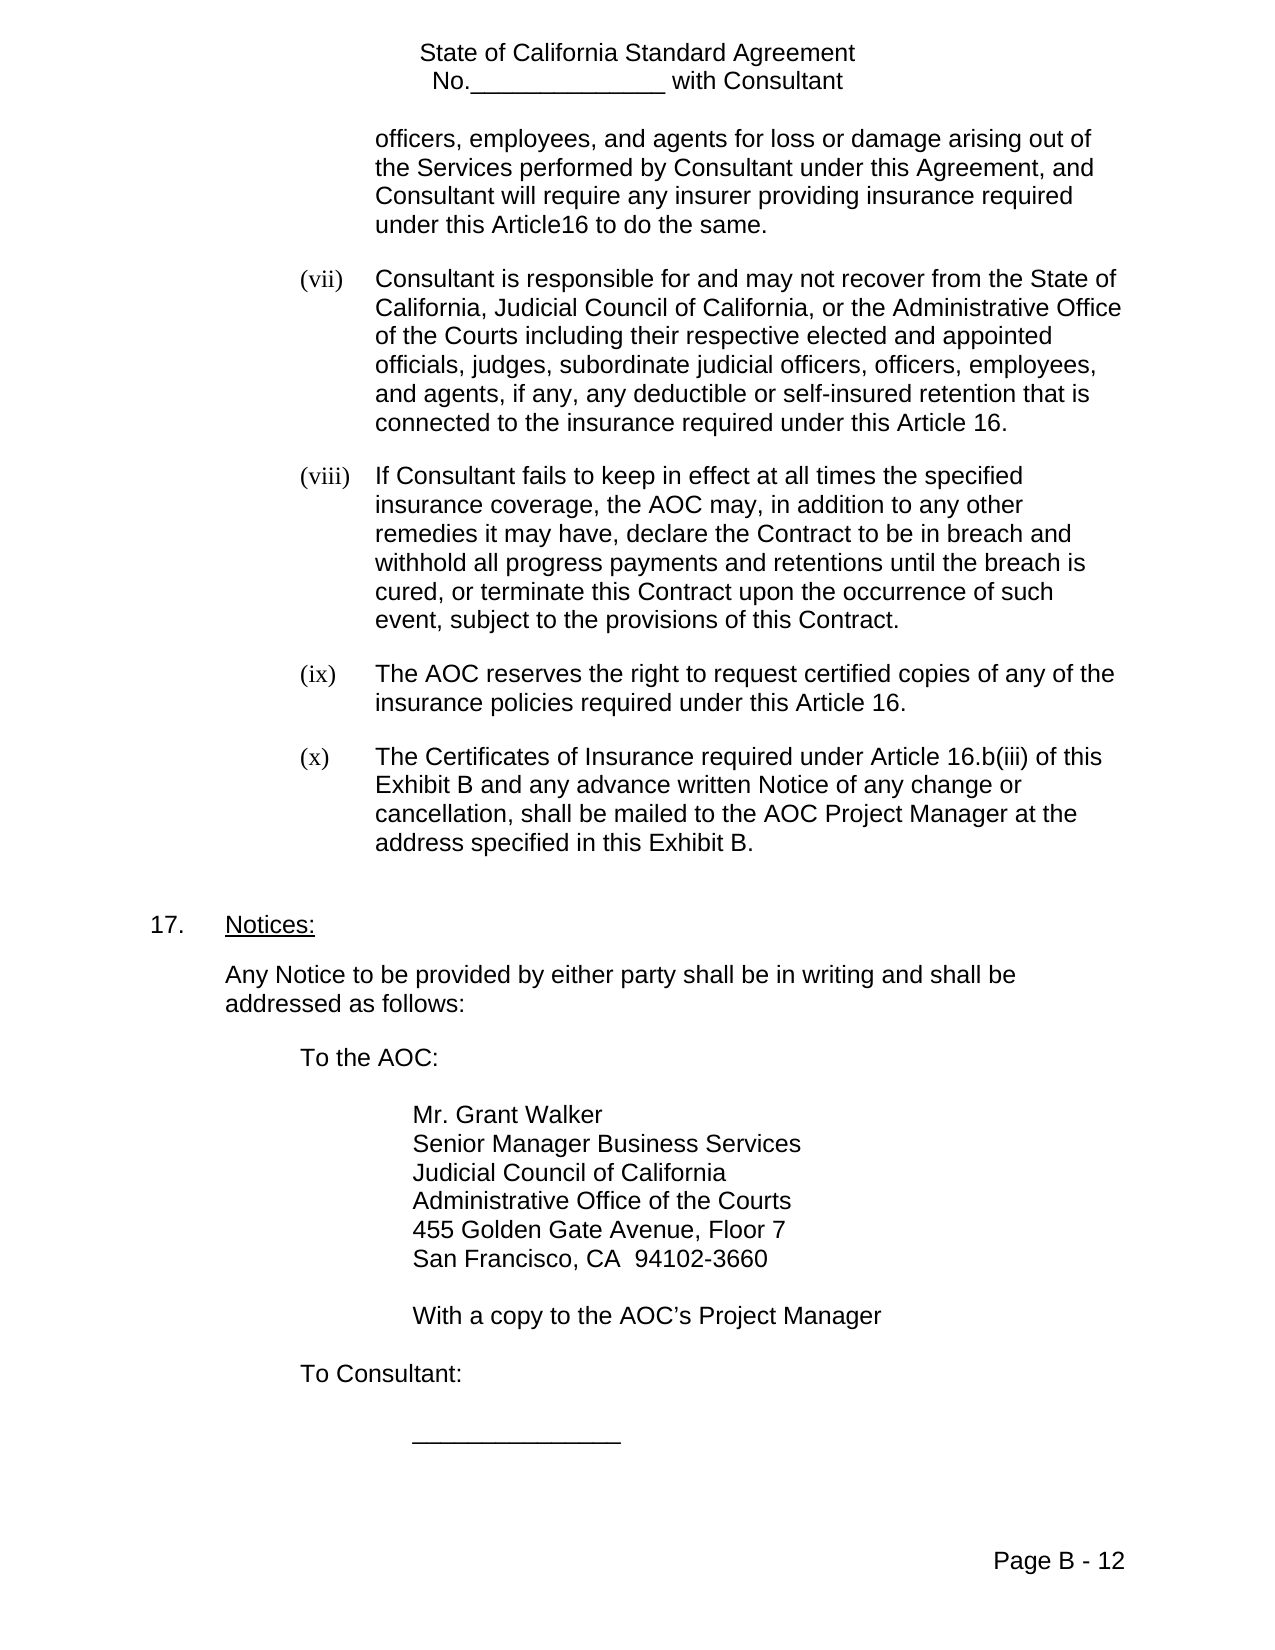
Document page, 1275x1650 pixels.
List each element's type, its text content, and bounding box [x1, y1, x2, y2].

text Senior Manager Business Services [412, 1129, 1106, 1157]
text To Consultant: [300, 1359, 1106, 1387]
text The AOC reserves the right to request certified copies of any of the insurance policies required under this Article 16. [300, 659, 1125, 717]
text Consultant is responsible for and may not recover from the State of California, Judicial Council of California, or the Administrative Office of the Courts including their respective elected and appointed officials, judges, subordinate judicial officers, officers, employees, and agents, if any, any deductible or self-insured retention that is connected to the insurance required under this Article 16. [300, 264, 1125, 436]
text To the AOC: [300, 1042, 1106, 1071]
text The Certificates of Insurance required under Article 16.b(iii) of this Exhibit B and any advance written Notice of any change or cancellation, shall be mailed to the AOC Project Manager at the address specified in this Exhibit B. [300, 742, 1125, 857]
text San Francisco, CA 94102-3660 [412, 1244, 1106, 1272]
subtitle Judicial Council of California [412, 1157, 1106, 1186]
subtitle Administrative Office of the Courts [412, 1186, 1106, 1215]
text With a copy to the AOC’s Project Manager [412, 1301, 1106, 1330]
text If Consultant fails to keep in effect at all times the specified insurance coverage, the AOC may, in addition to any other remedies it may have, declare the Contract to be in breach and withhold all progress payments and retentions until the breach is cured, or terminate this Contract upon the occurrence of such event, subject to the provisions of this Contract. [300, 461, 1125, 634]
text Notices: [150, 910, 1125, 939]
list Any Notice to be provided by either party shall be in writing and shall be addressed as follows: [225, 960, 1125, 1017]
text _______________ [412, 1416, 1106, 1445]
subtitle Mr. Grant Walker [412, 1100, 1106, 1129]
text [300, 124, 1125, 239]
text 455 Golden Gate Avenue, Floor 7 [412, 1215, 1106, 1244]
